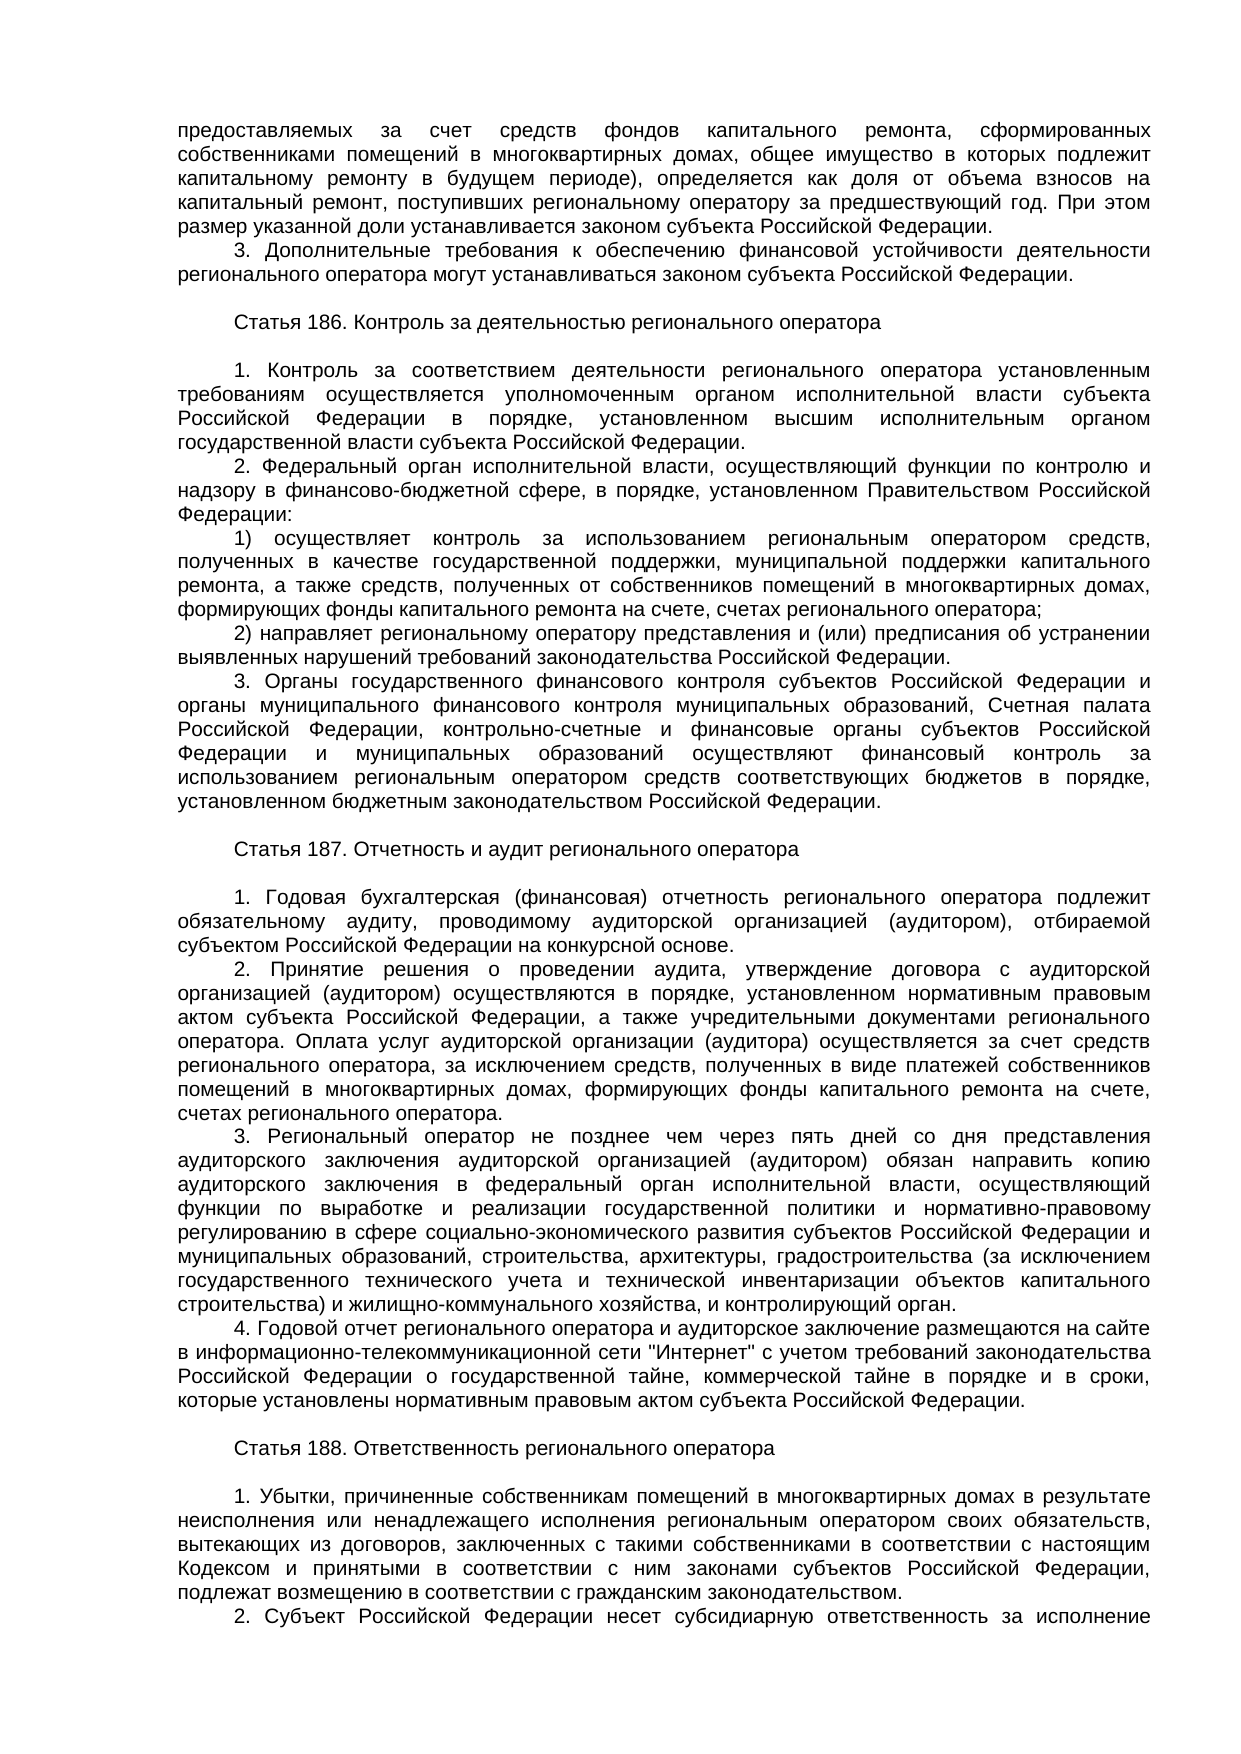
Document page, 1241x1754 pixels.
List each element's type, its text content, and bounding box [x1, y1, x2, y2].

text 2) направляет региональному оператору представления и (или) предписания об устранении выявленных нарушений требований законодательства Российской Федерации. [177, 621, 1152, 669]
text 1) осуществляет контроль за использованием региональным оператором средств, полученных в качестве государственной поддержки, муниципальной поддержки капитального ремонта, а также средств, полученных от собственников помещений в многоквартирных домах, формирующих фонды капитального ремонта на счете, счетах регионального оператора; [177, 525, 1152, 621]
text 2. Принятие решения о проведении аудита, утверждение договора с аудиторской организацией (аудитором) осуществляются в порядке, установленном нормативным правовым актом субъекта Российской Федерации, а также учредительными документами регионального оператора. Оплата услуг аудиторской организации (аудитора) осуществляется за счет средств регионального оператора, за исключением средств, полученных в виде платежей собственников помещений в многоквартирных домах, формирующих фонды капитального ремонта на счете, счетах регионального оператора. [177, 957, 1152, 1124]
text Статья 187. Отчетность и аудит регионального оператора [177, 837, 1152, 861]
text 2. Федеральный орган исполнительной власти, осуществляющий функции по контролю и надзору в финансово-бюджетной сфере, в порядке, установленном Правительством Российской Федерации: [177, 453, 1152, 525]
text 1. Контроль за соответствием деятельности регионального оператора установленным требованиям осуществляется уполномоченным органом исполнительной власти субъекта Российской Федерации в порядке, установленном высшим исполнительным органом государственной власти субъекта Российской Федерации. [177, 358, 1152, 453]
text Статья 186. Контроль за деятельностью регионального оператора [177, 310, 1152, 334]
text 1. Годовая бухгалтерская (финансовая) отчетность регионального оператора подлежит обязательному аудиту, проводимому аудиторской организацией (аудитором), отбираемой субъектом Российской Федерации на конкурсной основе. [177, 885, 1152, 957]
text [177, 1603, 1152, 1627]
text 3. Органы государственного финансового контроля субъектов Российской Федерации и органы муниципального финансового контроля муниципальных образований, Счетная палата Российской Федерации, контрольно-счетные и финансовые органы субъектов Российской Федерации и муниципальных образований осуществляют финансовый контроль за использованием региональным оператором средств соответствующих бюджетов в порядке, установленном бюджетным законодательством Российской Федерации. [177, 669, 1152, 813]
text 4. Годовой отчет регионального оператора и аудиторское заключение размещаются на сайте в информационно-телекоммуникационной сети "Интернет" с учетом требований законодательства Российской Федерации о государственной тайне, коммерческой тайне в порядке и в сроки, которые установлены нормативным правовым актом субъекта Российской Федерации. [177, 1316, 1152, 1412]
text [177, 118, 1152, 238]
text Статья 188. Ответственность регионального оператора [177, 1436, 1152, 1460]
text 3. Региональный оператор не позднее чем через пять дней со дня представления аудиторского заключения аудиторской организацией (аудитором) обязан направить копию аудиторского заключения в федеральный орган исполнительной власти, осуществляющий функции по выработке и реализации государственной политики и нормативно-правовому регулированию в сфере социально-экономического развития субъектов Российской Федерации и муниципальных образований, строительства, архитектуры, градостроительства (за исключением государственного технического учета и технической инвентаризации объектов капитального строительства) и жилищно-коммунального хозяйства, и контролирующий орган. [177, 1124, 1152, 1316]
text 1. Убытки, причиненные собственникам помещений в многоквартирных домах в результате неисполнения или ненадлежащего исполнения региональным оператором своих обязательств, вытекающих из договоров, заключенных с такими собственниками в соответствии с настоящим Кодексом и принятыми в соответствии с ним законами субъектов Российской Федерации, подлежат возмещению в соответствии с гражданским законодательством. [177, 1484, 1152, 1603]
text 3. Дополнительные требования к обеспечению финансовой устойчивости деятельности регионального оператора могут устанавливаться законом субъекта Российской Федерации. [177, 238, 1152, 286]
